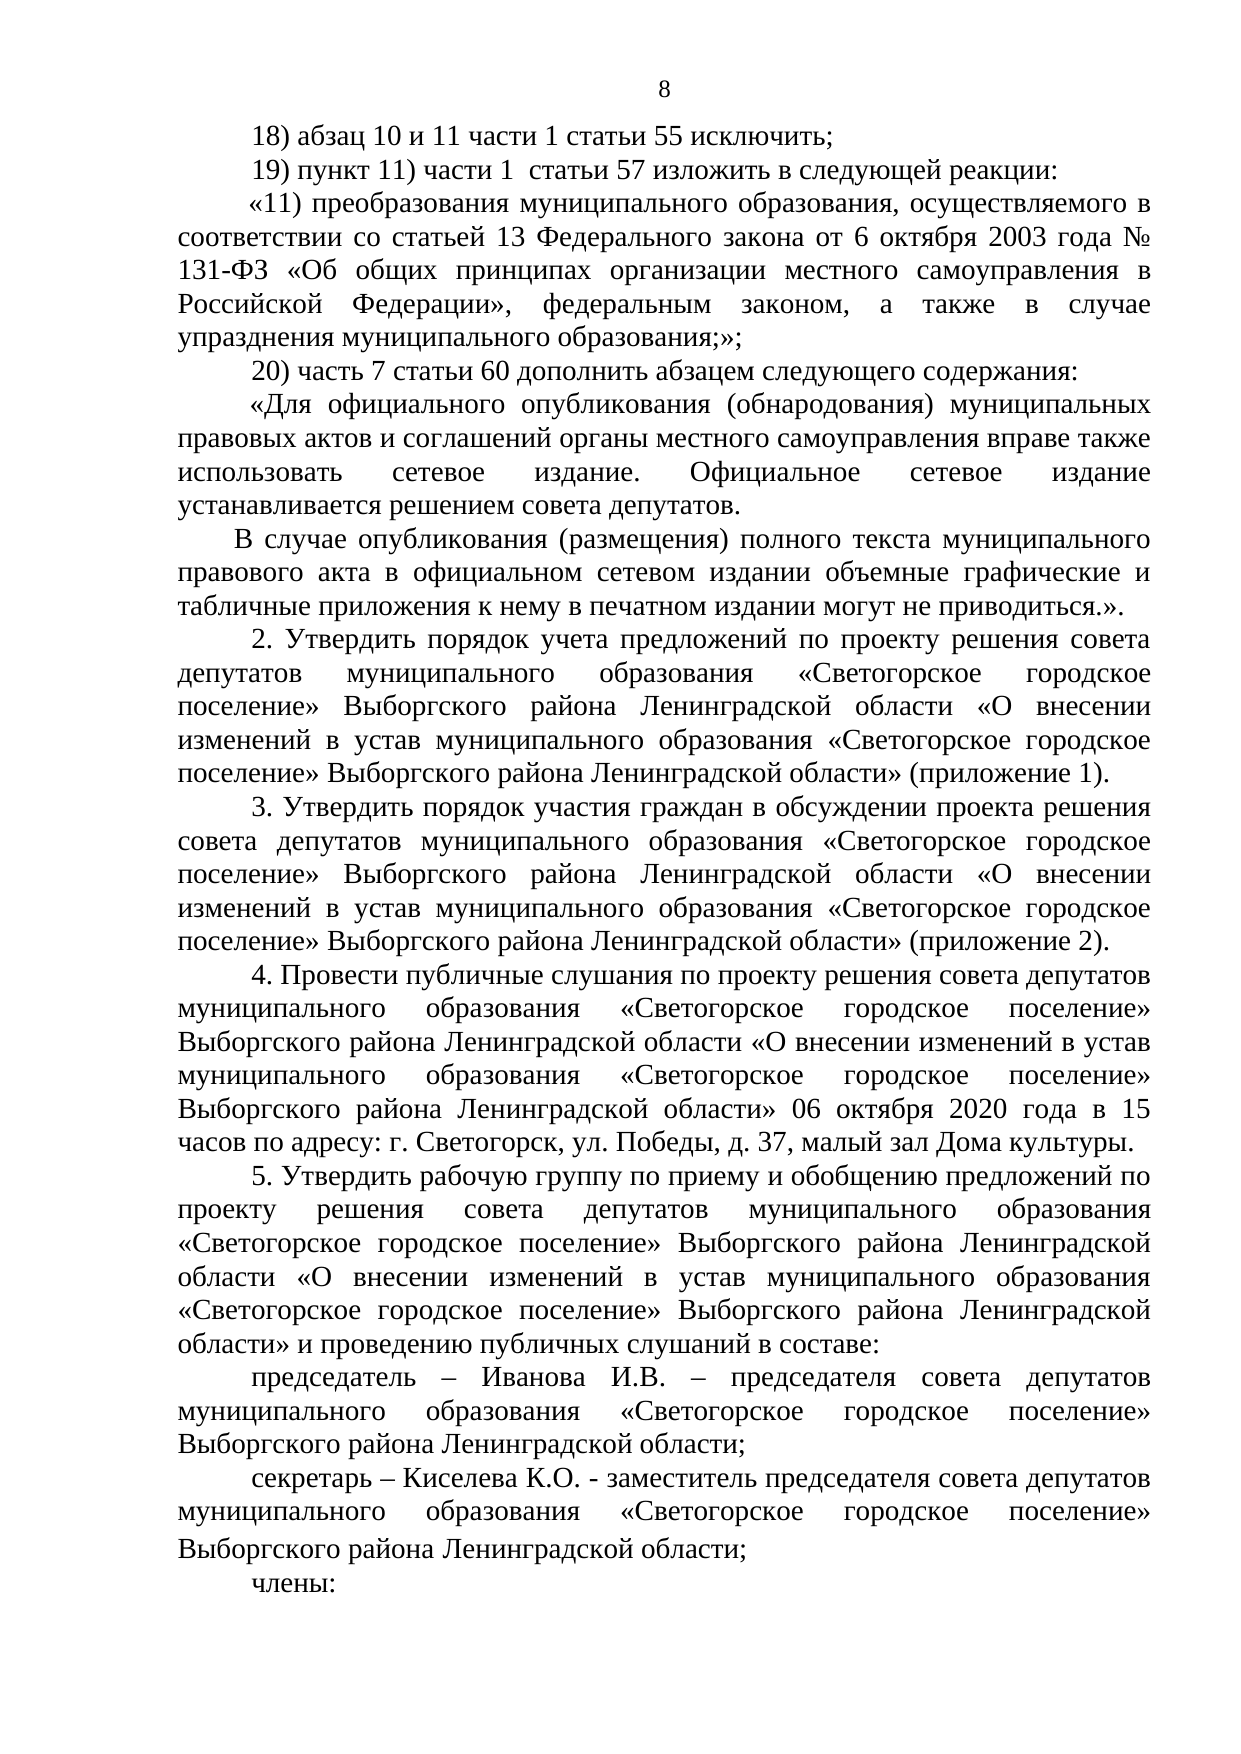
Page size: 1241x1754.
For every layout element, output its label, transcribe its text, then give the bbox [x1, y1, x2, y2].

text 4. Провести публичные слушания по проекту решения совета депутатов муниципального образования «Светогорское городское поселение» Выборгского района Ленинградской области «О внесении изменений в устав муниципального образования «Светогорское городское поселение» Выборгского района Ленинградской области» 06 октября 2020 года в 15 часов по адресу: г. Светогорск, ул. Победы, д. 37, малый зал Дома культуры. [177, 957, 1152, 1158]
text «11) преобразования муниципального образования, осуществляемого в соответствии со статьей 13 Федерального закона от 6 октября 2003 года № 131-ФЗ «Об общих принципах организации местного самоуправления в Российской Федерации», федеральным законом, а также в случае упразднения муниципального образования;»; [177, 185, 1152, 353]
text «Для официального опубликования (обнародования) муниципальных правовых актов и соглашений органы местного самоуправления вправе также использовать сетевое издание. Официальное сетевое издание устанавливается решением совета депутатов. [177, 387, 1152, 521]
text 3. Утвердить порядок участия граждан в обсуждении проекта решения совета депутатов муниципального образования «Светогорское городское поселение» Выборгского района Ленинградской области «О внесении изменений в устав муниципального образования «Светогорское городское поселение» Выборгского района Ленинградской области» (приложение 2). [177, 789, 1152, 957]
text 19) пункт 11) части 1 статьи 57 изложить в следующей реакции: [177, 152, 1152, 185]
text секретарь – Киселева К.О. - заместитель председателя совета депутатов муниципального образования «Светогорское городское поселение» Выборгского района Ленинградской области; [177, 1460, 1152, 1565]
text председатель – Иванова И.В. – председателя совета депутатов муниципального образования «Светогорское городское поселение» Выборгского района Ленинградской области; [177, 1359, 1152, 1460]
text члены: [177, 1565, 1152, 1599]
text 20) часть 7 статьи 60 дополнить абзацем следующего содержания: [177, 353, 1152, 387]
text 18) абзац 10 и 11 части 1 статьи 55 исключить; [177, 118, 1152, 152]
text 5. Утвердить рабочую группу по приему и обобщению предложений по проекту решения совета депутатов муниципального образования «Светогорское городское поселение» Выборгского района Ленинградской области «О внесении изменений в устав муниципального образования «Светогорское городское поселение» Выборгского района Ленинградской области» и проведению публичных слушаний в составе: [177, 1158, 1152, 1359]
text В случае опубликования (размещения) полного текста муниципального правового акта в официальном сетевом издании объемные графические и табличные приложения к нему в печатном издании могут не приводиться.». [177, 521, 1152, 621]
text 2. Утвердить порядок учета предложений по проекту решения совета депутатов муниципального образования «Светогорское городское поселение» Выборгского района Ленинградской области «О внесении изменений в устав муниципального образования «Светогорское городское поселение» Выборгского района Ленинградской области» (приложение 1). [177, 621, 1152, 789]
